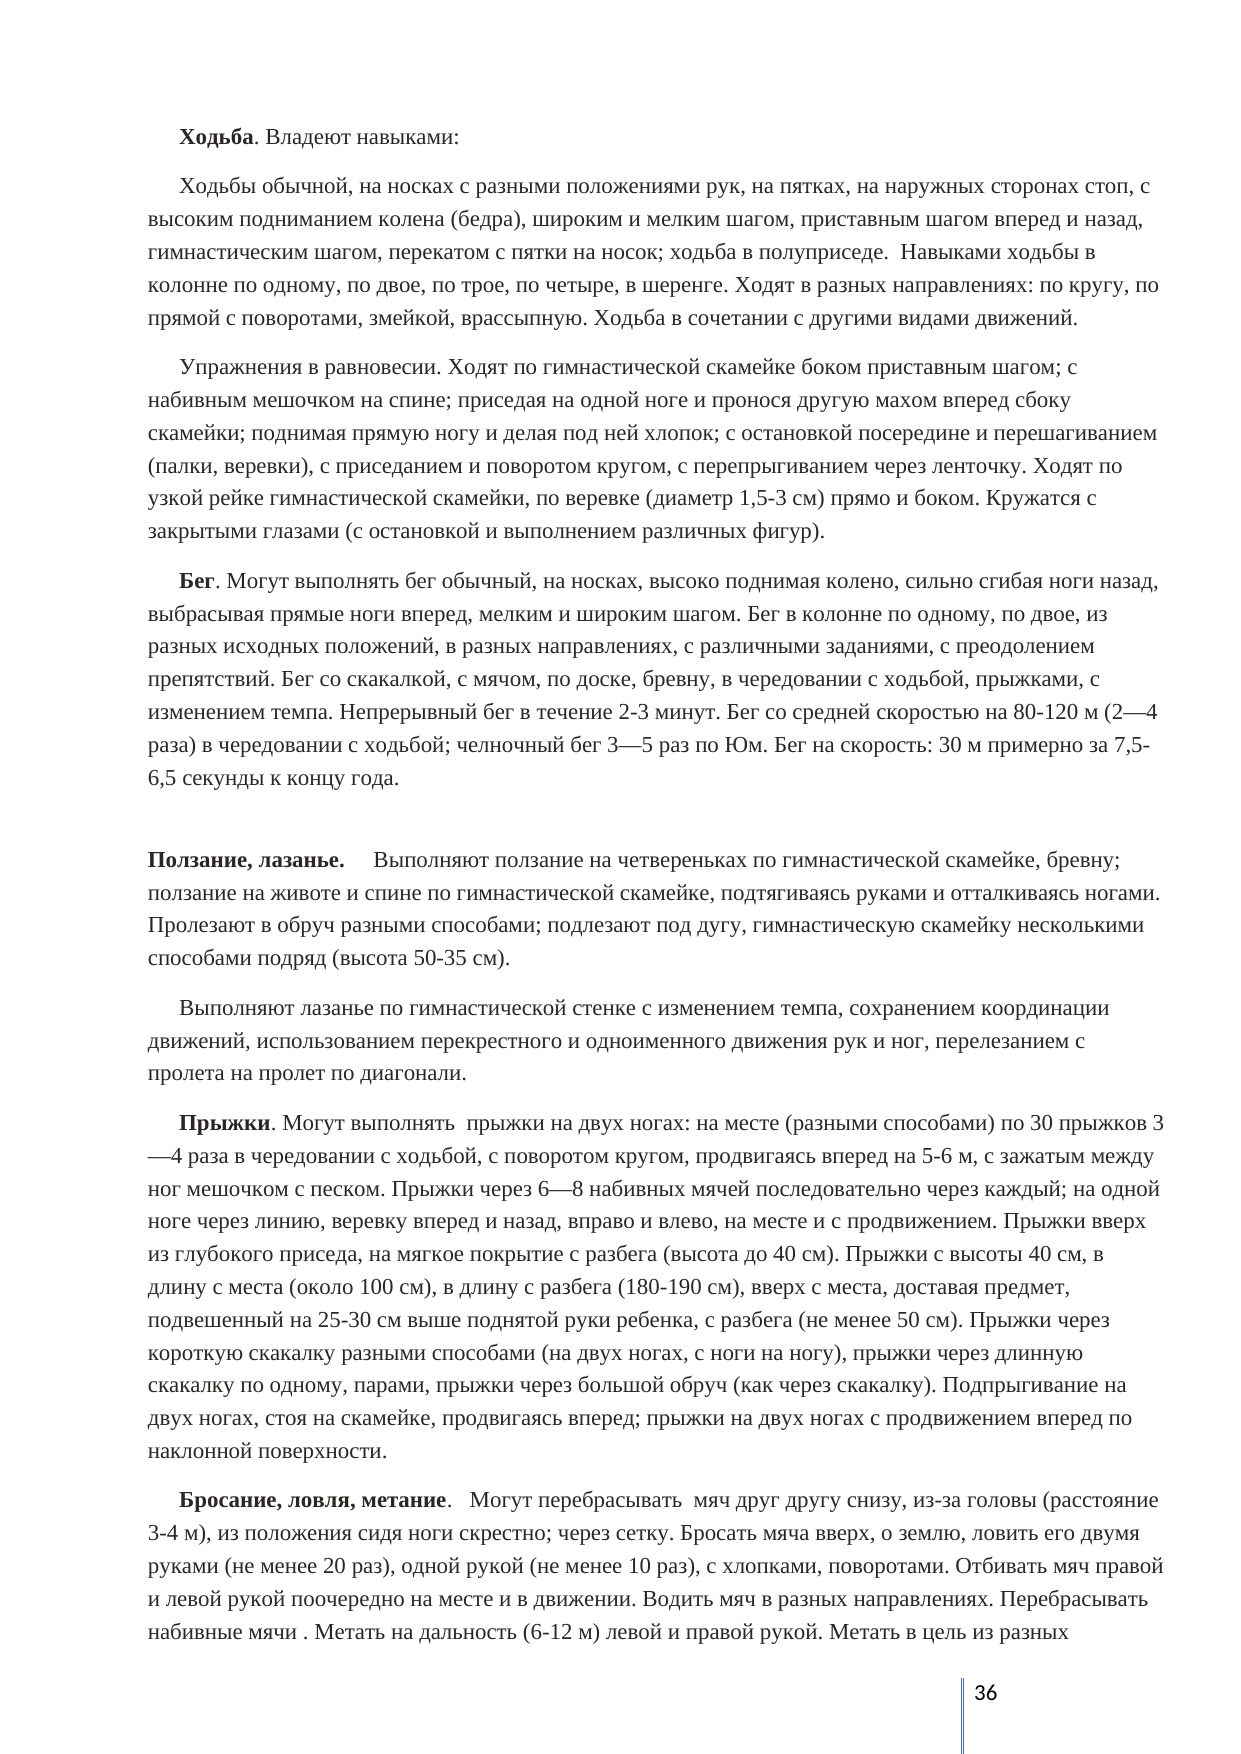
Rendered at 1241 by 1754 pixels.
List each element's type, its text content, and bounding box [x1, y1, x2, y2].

text Ползание, лазанье. Выполняют ползание на четвереньках по гимнастической скамейке, бревну; ползание на животе и спине по гимнастической скамейке, подтягиваясь руками и отталкиваясь ногами. Пролезают в обруч разными способами; подлезают под дугу, гимнастическую скамейку несколькими способами подряд (высота 50-35 см). [148, 807, 1167, 971]
text Бег. Могут выполнять бег обычный, на носках, высоко поднимая колено, сильно сгибая ноги назад, выбрасывая прямые ноги вперед, мелким и широким шагом. Бег в колонне по одному, по двое, из разных исходных положений, в разных направлениях, с различными заданиями, с преодолением препятствий. Бег со скакалкой, с мячом, по доске, бревну, в чередовании с ходьбой, прыжками, с изменением темпа. Непрерывный бег в течение 2-3 минут. Бег со средней скоростью на 80-120 м (2—4 раза) в чередовании с ходьбой; челночный бег 3—5 раз по Юм. Бег на скорость: 30 м примерно за 7,5-6,5 секунды к концу года. [148, 560, 1167, 790]
text Упражнения в равновесии. Ходят по гимнастической скамейке боком приставным шагом; с набивным мешочком на спине; приседая на одной ноге и пронося другую махом вперед сбоку скамейки; поднимая прямую ногу и делая под ней хлопок; с остановкой посередине и перешагиванием (палки, веревки), с приседанием и поворотом кругом, с перепрыгиванием через ленточку. Ходят по узкой рейке гимнастической скамейки, по веревке (диаметр 1,5-3 см) прямо и боком. Кружатся с закрытыми глазами (с остановкой и выполнением различных фигур). [148, 347, 1167, 544]
text Выполняют лазанье по гимнастической стенке с изменением темпа, сохранением координации движений, использованием перекрестного и одноименного движения рук и ног, перелезанием с пролета на пролет по диагонали. [148, 987, 1167, 1086]
text Ходьбы обычной, на носках с разными положениями рук, на пятках, на наружных сторонах стоп, с высоким подниманием колена (бедра), широким и мелким шагом, приставным шагом вперед и назад, гимнастическим шагом, перекатом с пятки на носок; ходьба в полуприседе. Навыками ходьбы в колонне по одному, по двое, по трое, по четыре, в шеренге. Ходят в разных направлениях: по кругу, по прямой с поворотами, змейкой, врассыпную. Ходьба в сочетании с другими видами движений. [148, 166, 1167, 330]
text Ходьба. Владеют навыками: [148, 117, 1167, 149]
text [148, 1480, 1167, 1644]
text Прыжки. Могут выполнять прыжки на двух ногах: на месте (разными способами) по 30 прыжков 3—4 раза в чередовании с ходьбой, с поворотом кругом, продвигаясь вперед на 5-6 м, с зажатым между ног мешочком с песком. Прыжки через 6—8 набивных мячей последовательно через каждый; на одной ноге через линию, веревку вперед и назад, вправо и влево, на месте и с продвижением. Прыжки вверх из глубокого приседа, на мягкое покрытие с разбега (высота до 40 см). Прыжки с высоты 40 см, в длину с места (около 100 см), в длину с разбега (180-190 см), вверх с места, доставая предмет, подвешенный на 25-30 см выше поднятой руки ребенка, с разбега (не менее 50 см). Прыжки через короткую скакалку разными способами (на двух ногах, с ноги на ногу), прыжки через длинную скакалку по одному, парами, прыжки через большой обруч (как через скакалку). Подпрыгивание на двух ногах, стоя на скамейке, продвигаясь вперед; прыжки на двух ногах с продвижением вперед по наклонной поверхности. [148, 1102, 1167, 1463]
